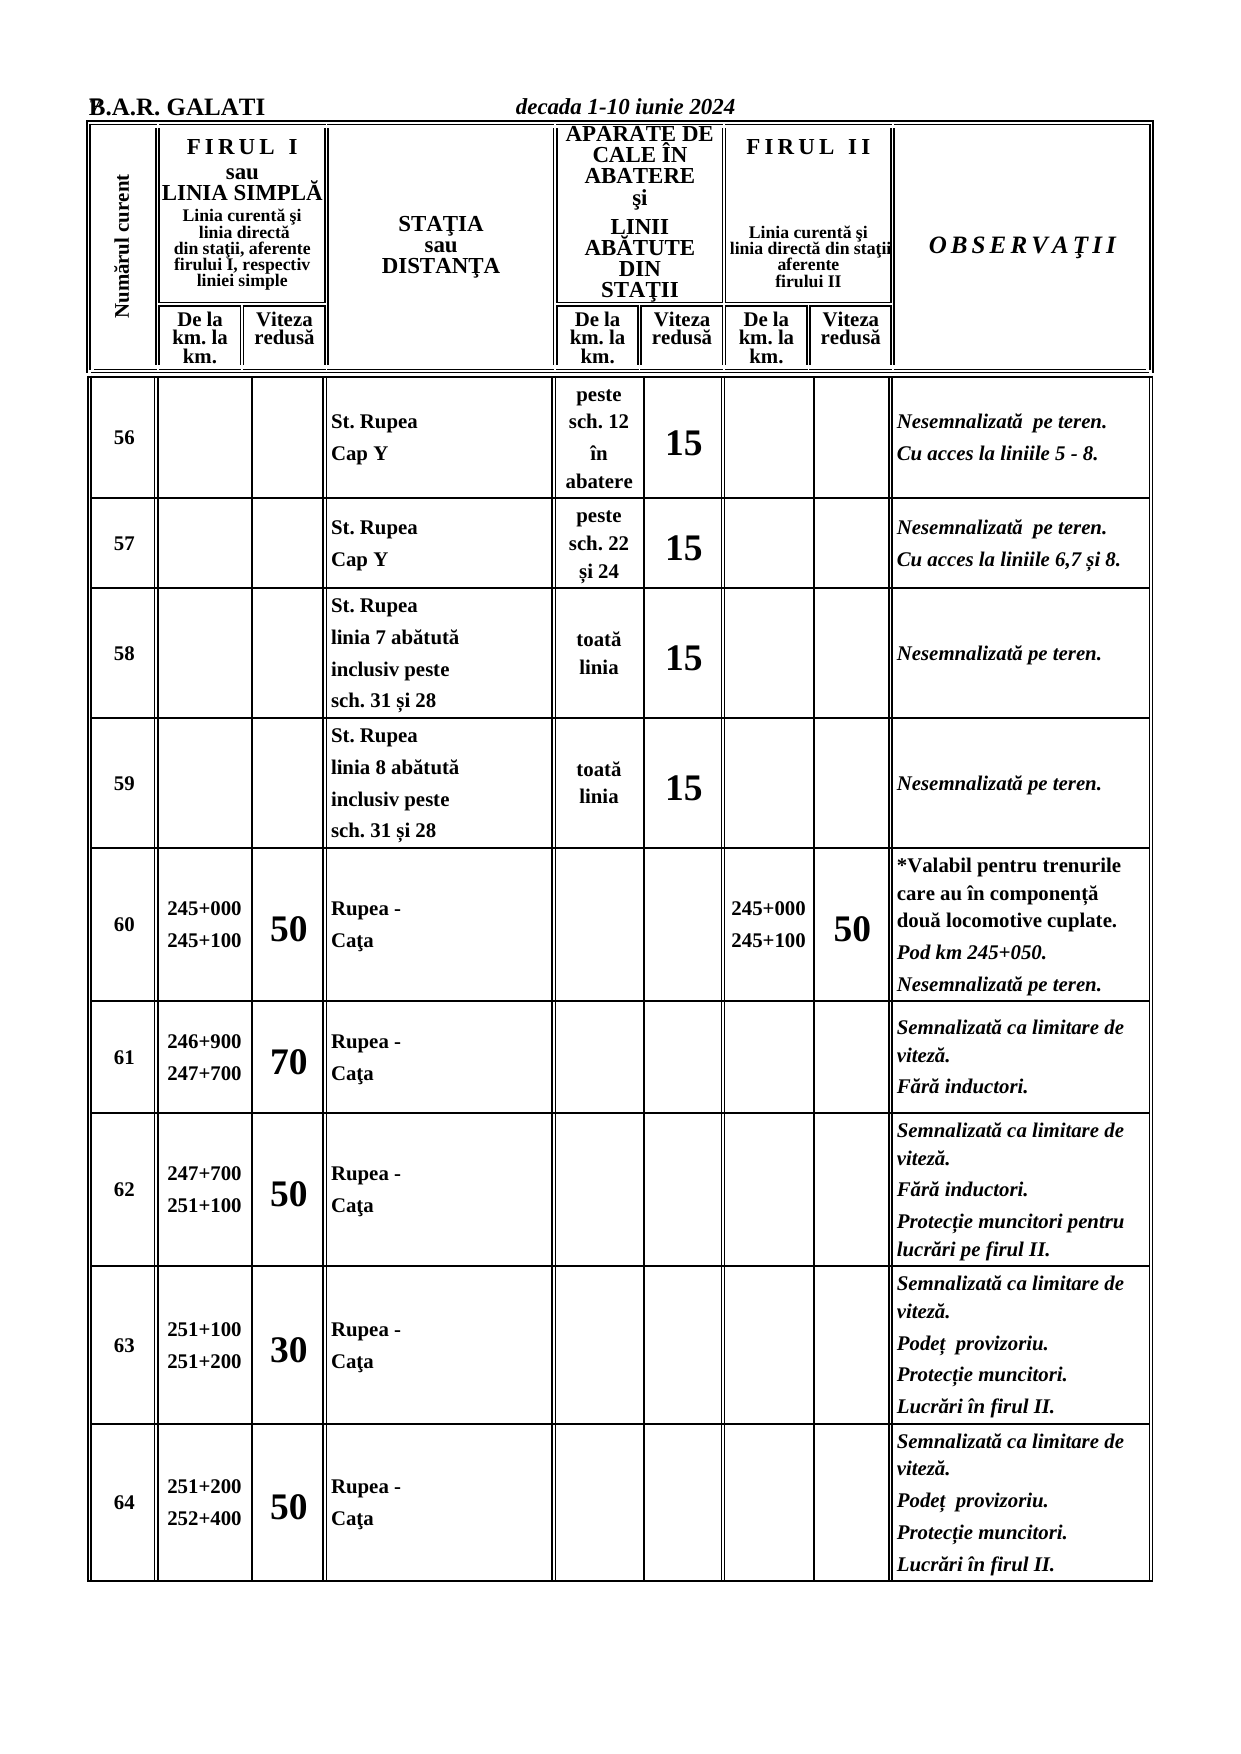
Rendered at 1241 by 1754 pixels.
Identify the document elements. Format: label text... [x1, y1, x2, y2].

table_cell St. Rupea linia 8 abătută inclusiv peste sch. 31 și 28 [327, 719, 551, 847]
table_cell 246+900 247+700 [159, 1002, 251, 1112]
table_cell [253, 719, 322, 847]
table_cell [253, 378, 322, 497]
table_cell [815, 1267, 888, 1422]
table_cell [725, 589, 813, 717]
table_cell [645, 1425, 721, 1580]
table_cell *Valabil pentru trenurile care au în componență două locomotive cuplate. Pod km 245+050. Nesemnalizată pe teren. [893, 849, 1149, 1000]
table_cell [815, 1002, 888, 1112]
table_cell [815, 499, 888, 587]
table_cell Semnalizată ca limitare de viteză. Fără inductori. Protecție muncitori pentru lucrări pe firul II. [893, 1114, 1149, 1265]
table_cell 50 [253, 1425, 322, 1580]
table_cell [815, 1114, 888, 1265]
table_cell [92, 1267, 154, 1422]
table_cell [92, 1002, 154, 1112]
table_cell [556, 849, 643, 1000]
table_cell [92, 719, 154, 847]
table_cell 50 [253, 849, 322, 1000]
table_cell 15 [645, 589, 721, 717]
table_cell [159, 719, 251, 847]
table_cell 247+700 251+100 [159, 1114, 251, 1265]
table_cell [645, 1002, 721, 1112]
table_cell peste sch. 12 în abatere [556, 378, 643, 497]
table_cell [893, 1267, 1149, 1422]
table_cell [815, 589, 888, 717]
table_cell Rupea - Caţa [327, 1425, 551, 1580]
table_cell Rupea - Caţa [327, 1002, 551, 1112]
table_cell [645, 1114, 721, 1265]
table_cell Rupea - Caţa [327, 1114, 551, 1265]
table_cell [92, 849, 154, 1000]
table_cell [556, 1114, 643, 1265]
table_cell [815, 719, 888, 847]
table_cell [725, 1114, 813, 1265]
table_cell Nesemnalizată pe teren. [893, 719, 1149, 847]
table_cell 15 [645, 378, 721, 497]
table_cell 15 [645, 499, 721, 587]
table_cell [725, 378, 813, 497]
table_cell Nesemnalizată pe teren. Cu acces la liniile 5 - 8. [893, 378, 1149, 497]
table_cell [92, 1114, 154, 1265]
table_cell [725, 719, 813, 847]
table_cell 251+100 251+200 [159, 1267, 251, 1422]
table_cell Nesemnalizată pe teren. Cu acces la liniile 6,7 și 8. [893, 499, 1149, 587]
table_cell [92, 589, 154, 717]
table_cell [253, 499, 322, 587]
table_cell [556, 1425, 643, 1580]
table_cell [725, 499, 813, 587]
table_cell [645, 1267, 721, 1422]
table_cell toată linia [556, 719, 643, 847]
table_cell [159, 499, 251, 587]
table_cell [815, 378, 888, 497]
table_cell [645, 849, 721, 1000]
table_cell Rupea - Caţa [327, 1267, 551, 1422]
table_cell 30 [253, 1267, 322, 1422]
table_cell peste sch. 22 și 24 [556, 499, 643, 587]
table_cell Semnalizată ca limitare de viteză. Fără inductori. [893, 1002, 1149, 1112]
table_cell [92, 1425, 154, 1580]
table_cell [725, 1267, 813, 1422]
table_cell [159, 589, 251, 717]
table_cell St. Rupea Cap Y [327, 499, 551, 587]
table_cell [815, 1425, 888, 1580]
table_cell [253, 589, 322, 717]
table_cell toată linia [556, 589, 643, 717]
table_cell [92, 499, 154, 587]
table_cell [556, 1002, 643, 1112]
table_cell 70 [253, 1002, 322, 1112]
table_cell 50 [253, 1114, 322, 1265]
table_cell [92, 378, 154, 497]
table_cell 245+000 245+100 [725, 849, 813, 1000]
table_cell [725, 1425, 813, 1580]
table_cell 245+000 245+100 [159, 849, 251, 1000]
table_cell [556, 1267, 643, 1422]
table_cell [725, 1002, 813, 1112]
table_cell St. Rupea Cap Y [327, 378, 551, 497]
table_cell St. Rupea linia 7 abătută inclusiv peste sch. 31 și 28 [327, 589, 551, 717]
table_cell 15 [645, 719, 721, 847]
table_cell 251+200 252+400 [159, 1425, 251, 1580]
table_cell [159, 378, 251, 497]
table_cell Nesemnalizată pe teren. [893, 589, 1149, 717]
table_cell 50 [815, 849, 888, 1000]
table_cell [893, 1425, 1149, 1580]
table_cell Rupea - Caţa [327, 849, 551, 1000]
